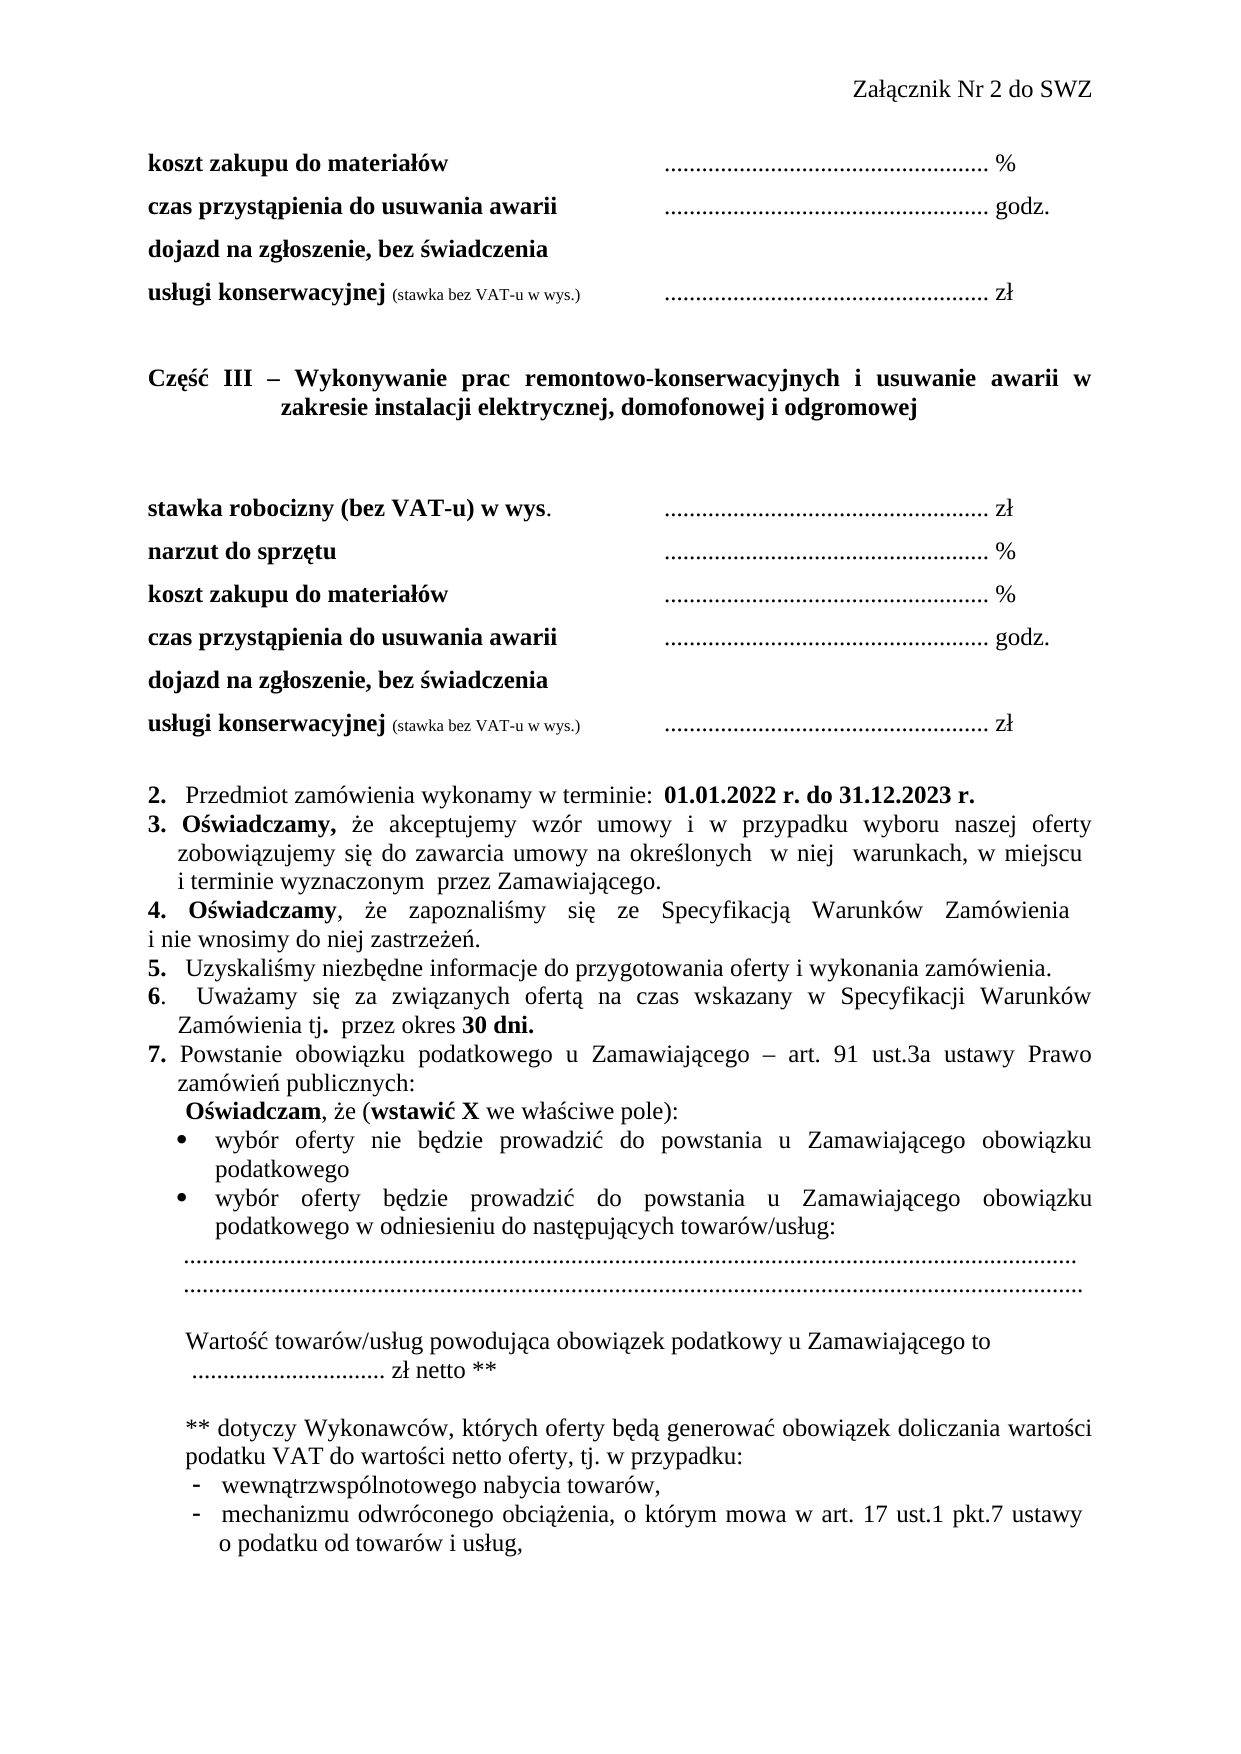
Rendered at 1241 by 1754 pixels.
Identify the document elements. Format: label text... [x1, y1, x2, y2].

text dojazd na zgłoszenie, bez świadczenia [148, 234, 1093, 263]
text usługi konserwacyjnej (stawka bez VAT-u w wys.) .................................................... zł [148, 277, 1093, 306]
list ** dotyczy Wykonawców, których oferty będą generować obowiązek doliczania wartości podatku VAT do wartości netto oferty, tj. w przypadku: [185, 1413, 1093, 1470]
text stawka robocizny (bez VAT-u) w wys. .................................................... zł [148, 493, 1093, 521]
text 3. Oświadczamy, że akceptujemy wzór umowy i w przypadku wyboru naszej oferty zobowiązujemy się do zawarcia umowy na określonych w niej warunkach, w miejscu i terminie wyznaczonym przez Zamawiającego. [148, 809, 1093, 895]
list ............................................................................................................................................... ................................................................................................................................................ [183, 1240, 1093, 1298]
list mechanizmu odwróconego obciążenia, o którym mowa w art. 17 ust.1 pkt.7 ustawy o podatku od towarów i usług, [192, 1499, 1093, 1556]
text usługi konserwacyjnej (stawka bez VAT-u w wys.) .................................................... zł [148, 708, 1093, 737]
list ............................... zł netto ** [185, 1355, 1093, 1384]
list Oświadczam, że (wstawić X we właściwe pole): [185, 1096, 1093, 1125]
text koszt zakupu do materiałów .................................................... % [148, 148, 1093, 176]
text Część III – Wykonywanie prac remontowo-konserwacyjnych i usuwanie awarii w zakresie instalacji elektrycznej, domofonowej i odgromowej [148, 363, 1093, 421]
list Wartość towarów/usług powodująca obowiązek podatkowy u Zamawiającego to [185, 1326, 1093, 1355]
text 6. Uważamy się za związanych ofertą na czas wskazany w Specyfikacji Warunków Zamówienia tj. przez okres 30 dni. [148, 981, 1093, 1039]
text 2. Przedmiot zamówienia wykonamy w terminie: 01.01.2022 r. do 31.12.2023 r. [148, 780, 1093, 809]
text 5. Uzyskaliśmy niezbędne informacje do przygotowania oferty i wykonania zamówienia. [148, 953, 1093, 981]
text czas przystąpienia do usuwania awarii .................................................... godz. [148, 191, 1093, 219]
text 7. Powstanie obowiązku podatkowego u Zamawiającego – art. 91 ust.3a ustawy Prawo zamówień publicznych: [148, 1039, 1093, 1096]
list wybór oferty nie będzie prowadzić do powstania u Zamawiającego obowiązku podatkowego [177, 1125, 1093, 1183]
text czas przystąpienia do usuwania awarii .................................................... godz. [148, 622, 1093, 651]
text dojazd na zgłoszenie, bez świadczenia [148, 665, 1093, 694]
text koszt zakupu do materiałów .................................................... % [148, 579, 1093, 608]
text 4. Oświadczamy, że zapoznaliśmy się ze Specyfikacją Warunków Zamówienia i nie wnosimy do niej zastrzeżeń. [148, 895, 1093, 953]
list wewnątrzwspólnotowego nabycia towarów, [192, 1470, 1093, 1499]
text narzut do sprzętu .................................................... % [148, 536, 1093, 564]
list wybór oferty będzie prowadzić do powstania u Zamawiającego obowiązku podatkowego w odniesieniu do następujących towarów/usług: [177, 1183, 1093, 1240]
